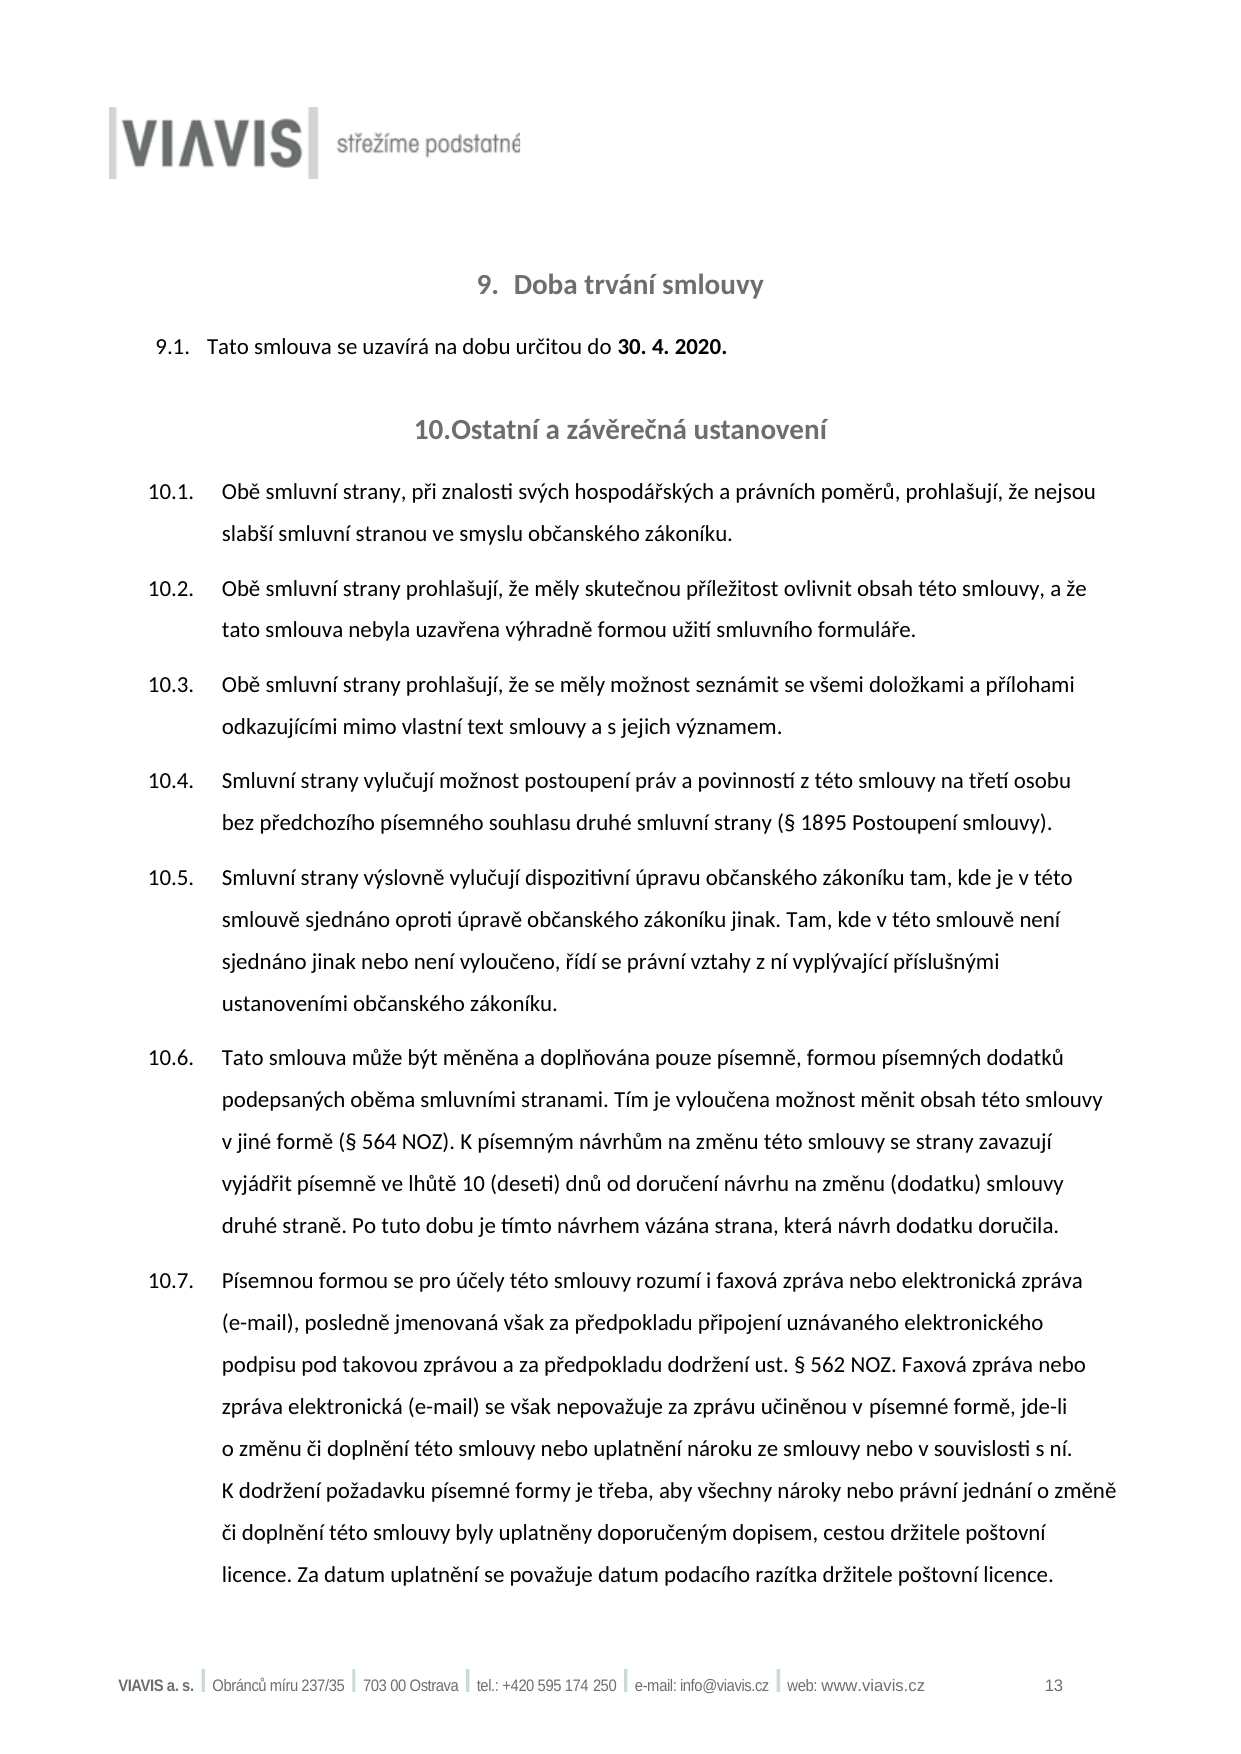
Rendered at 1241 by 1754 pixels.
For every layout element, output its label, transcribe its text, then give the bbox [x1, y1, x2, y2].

subtitle Tato smlouva může být měněna a doplňována pouze písemně, formou písemných dodatků podepsaných oběma smluvními stranami. Tím je vyloučena možnost měnit obsah této smlouvy v jiné formě (§ 564 NOZ). K písemným návrhům na změnu této smlouvy se strany zavazují vyjádřit písemně ve lhůtě 10 (deseti) dnů od doručení návrhu na změnu (dodatku) smlouvy druhé straně. Po tuto dobu je tímto návrhem vázána strana, která návrh dodatku doručila. [148, 1043, 1122, 1239]
picture [352, 1669, 356, 1692]
picture [466, 1669, 470, 1692]
subtitle Ostatní a závěrečná ustanovení [118, 411, 1122, 447]
picture [201, 1669, 205, 1692]
picture [776, 1669, 781, 1692]
subtitle Obě smluvní strany, při znalosti svých hospodářských a právních poměrů, prohlašují, že nejsou slabší smluvní stranou ve smyslu občanského zákoníku. [148, 477, 1122, 547]
picture [624, 1669, 628, 1692]
subtitle Obě smluvní strany prohlašují, že se měly možnost seznámit se všemi doložkami a přílohami odkazujícími mimo vlastní text smlouvy a s jejich významem. [148, 670, 1122, 740]
subtitle Doba trvání smlouvy [118, 266, 1122, 301]
picture [107, 107, 519, 179]
subtitle Obě smluvní strany prohlašují, že měly skutečnou příležitost ovlivnit obsah této smlouvy, a že tato smlouva nebyla uzavřena výhradně formou užití smluvního formuláře. [148, 574, 1122, 644]
subtitle Písemnou formou se pro účely této smlouvy rozumí i faxová zpráva nebo elektronická zpráva (e-mail), posledně jmenovaná však za předpokladu připojení uznávaného elektronického podpisu pod takovou zprávou a za předpokladu dodržení ust. § 562 NOZ. Faxová zpráva nebo zpráva elektronická (e-mail) se však nepovažuje za zprávu učiněnou v písemné formě, jde-li o změnu či doplnění této smlouvy nebo uplatnění nároku ze smlouvy nebo v souvislosti s ní. K dodržení požadavku písemné formy je třeba, aby všechny nároky nebo právní jednání o změně či doplnění této smlouvy byly uplatněny doporučeným dopisem, cestou držitele poštovní licence. Za datum uplatnění se považuje datum podacího razítka držitele poštovní licence. [148, 1266, 1122, 1588]
subtitle Smluvní strany vylučují možnost postoupení práv a povinností z této smlouvy na třetí osobu bez předchozího písemného souhlasu druhé smluvní strany (§ 1895 Postoupení smlouvy). [148, 767, 1122, 837]
subtitle Tato smlouva se uzavírá na dobu určitou do 30. 4. 2020. [155, 332, 1122, 360]
subtitle Smluvní strany výslovně vylučují dispozitivní úpravu občanského zákoníku tam, kde je v této smlouvě sjednáno oproti úpravě občanského zákoníku jinak. Tam, kde v této smlouvě není sjednáno jinak nebo není vyloučeno, řídí se právní vztahy z ní vyplývající příslušnými ustanoveními občanského zákoníku. [148, 863, 1122, 1017]
